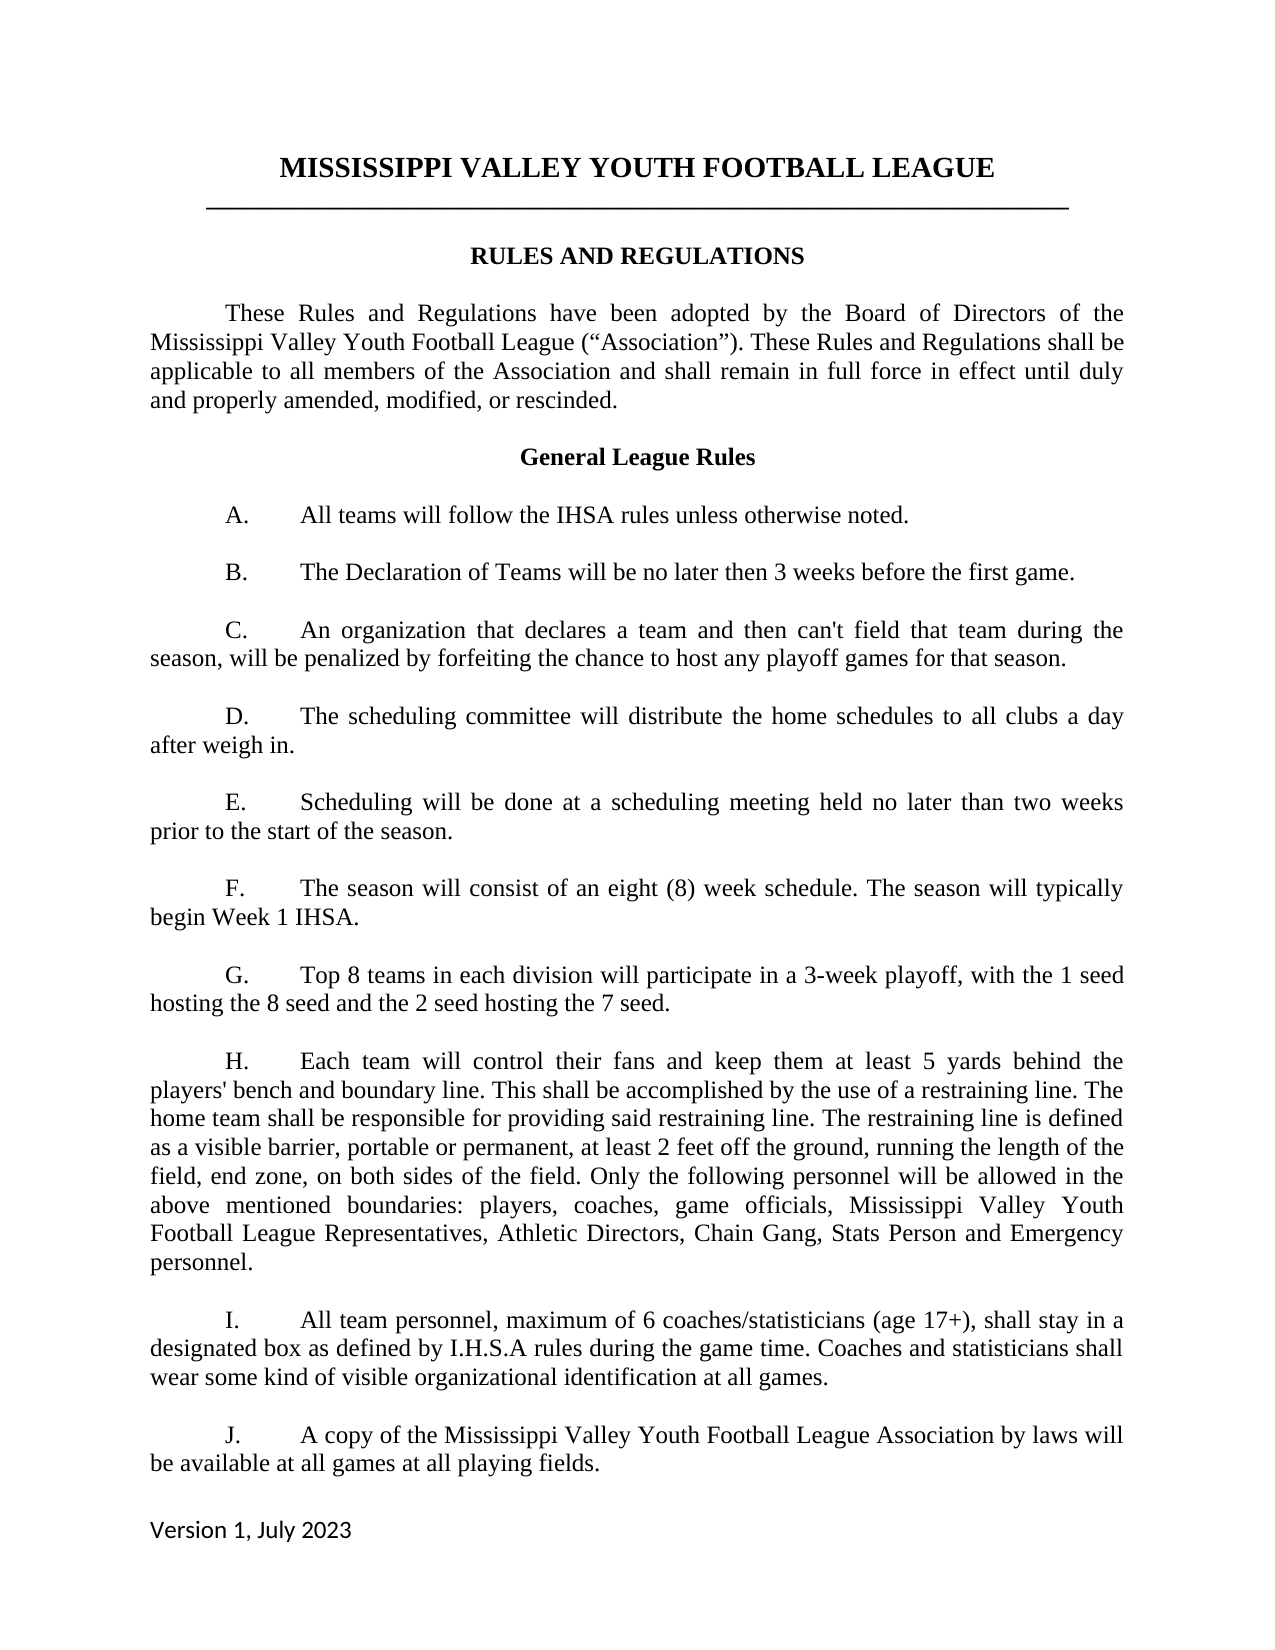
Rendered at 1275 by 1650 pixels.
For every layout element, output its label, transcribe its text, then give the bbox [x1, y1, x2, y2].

text MISSISSIPPI VALLEY YOUTH FOOTBALL LEAGUE [150, 150, 1125, 183]
text A. All teams will follow the IHSA rules unless otherwise noted. [150, 500, 1125, 528]
text E. Scheduling will be done at a scheduling meeting held no later than two weeks prior to the start of the season. [150, 787, 1125, 845]
text C. An organization that declares a team and then can't field that team during the season, will be penalized by forfeiting the chance to host any playoff games for that season. [150, 615, 1125, 672]
text General League Rules [150, 442, 1125, 471]
text F. The season will consist of an eight (8) week schedule. The season will typically begin Week 1 IHSA. [150, 873, 1125, 931]
text B. The Declaration of Teams will be no later then 3 weeks before the first game. [150, 557, 1125, 586]
text D. The scheduling committee will distribute the home schedules to all clubs a day after weigh in. [150, 701, 1125, 758]
text G. Top 8 teams in each division will participate in a 3-week playoff, with the 1 seed hosting the 8 seed and the 2 seed hosting the 7 seed. [150, 960, 1125, 1017]
text H. Each team will control their fans and keep them at least 5 yards behind the players' bench and boundary line. This shall be accomplished by the use of a restraining line. The home team shall be responsible for providing said restraining line. The restraining line is defined as a visible barrier, portable or permanent, at least 2 feet off the ground, running the length of the field, end zone, on both sides of the field. Only the following personnel will be allowed in the above mentioned boundaries: players, coaches, game officials, Mississippi Valley Youth Football League Representatives, Athletic Directors, Chain Gang, Stats Person and Emergency personnel. [150, 1046, 1125, 1276]
text These Rules and Regulations have been adopted by the Board of Directors of the Mississippi Valley Youth Football League (“Association”). These Rules and Regulations shall be applicable to all members of the Association and shall remain in full force in effect until duly and properly amended, modified, or rescinded. [150, 298, 1125, 413]
text J. A copy of the Mississippi Valley Youth Football League Association by laws will be available at all games at all playing fields. [150, 1420, 1125, 1477]
text RULES AND REGULATIONS [150, 241, 1125, 270]
text I. All team personnel, maximum of 6 coaches/statisticians (age 17+), shall stay in a designated box as defined by I.H.S.A rules during the game time. Coaches and statisticians shall wear some kind of visible organizational identification at all games. [150, 1305, 1125, 1391]
text _____________________________________________________________________ [150, 183, 1125, 212]
